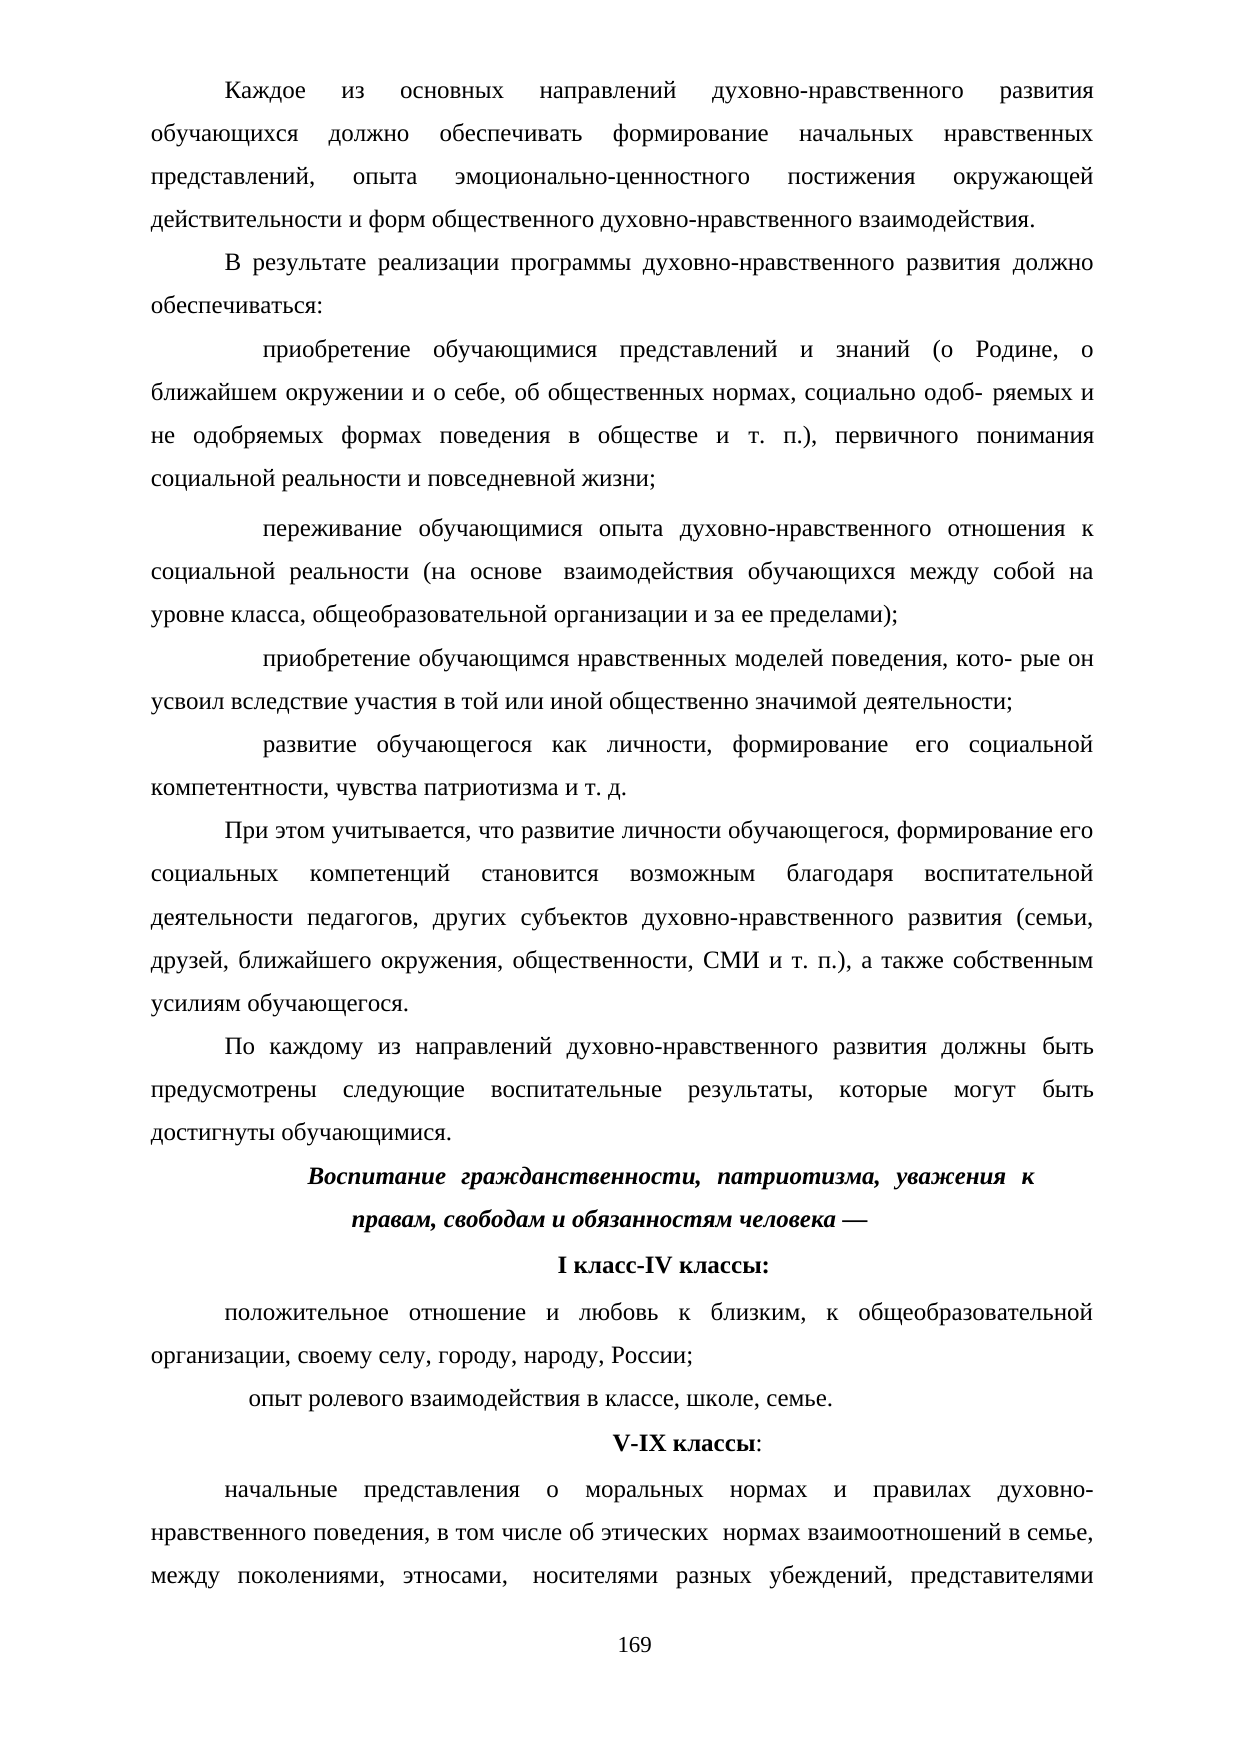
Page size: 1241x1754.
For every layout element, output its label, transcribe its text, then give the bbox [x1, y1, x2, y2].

text опыт ролевого взаимодействия в классе, школе, семье. [248, 1383, 1165, 1412]
text развитие обучающегося как личности, формирование его социальной компетентности, чувства патриотизма и т. д. [151, 729, 1093, 801]
text В результате реализации программы духовно-нравственного развития должно обеспечиваться: [151, 247, 1093, 319]
text Каждое из основных направлений духовно-нравственного развития обучающихся должно обеспечивать формирование начальных нравственных представлений, опыта эмоционально-ценностного постижения окружающей действительности и форм общественного духовно-нравственного взаимодействия. [151, 75, 1094, 233]
text I класс-IV классы: [551, 1248, 1165, 1280]
text По каждому из направлений духовно-нравственного развития должны быть предусмотрены следующие воспитательные результаты, которые могут быть достигнуты обучающимися. [151, 1031, 1094, 1146]
text положительное отношение и любовь к близким, к общеобразовательной организации, своему селу, городу, народу, России; [151, 1297, 1093, 1368]
text приобретение обучающимися представлений и знаний (о Родине, о ближайшем окружении и о себе, об общественных нормах, социально одоб- ряемых и не одобряемых формах поведения в обществе и т. п.), первичного понимания социальной реальности и повседневной жизни; [151, 334, 1094, 492]
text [151, 1474, 1094, 1589]
text приобретение обучающимся нравственных моделей поведения, кото- рые он усвоил вследствие участия в той или иной общественно значимой деятельности; [151, 643, 1094, 714]
text переживание обучающимися опыта духовно-нравственного отношения к социальной реальности (на основе взаимодействия обучающихся между собой на уровне класса, общеобразовательной организации и за ее пределами); [151, 513, 1094, 628]
text V-IX классы: [612, 1428, 1165, 1457]
text Воспитание гражданственности, патриотизма, уважения к правам, свободам и обязанностям человека ― [307, 1161, 1034, 1233]
text При этом учитывается, что развитие личности обучающегося, формирование его социальных компетенций становится возможным благодаря воспитательной деятельности педагогов, других субъектов духовно-нравственного развития (семьи, друзей, ближайшего окружения, общественности, СМИ и т. п.), а также собственным усилиям обучающегося. [151, 815, 1093, 1017]
